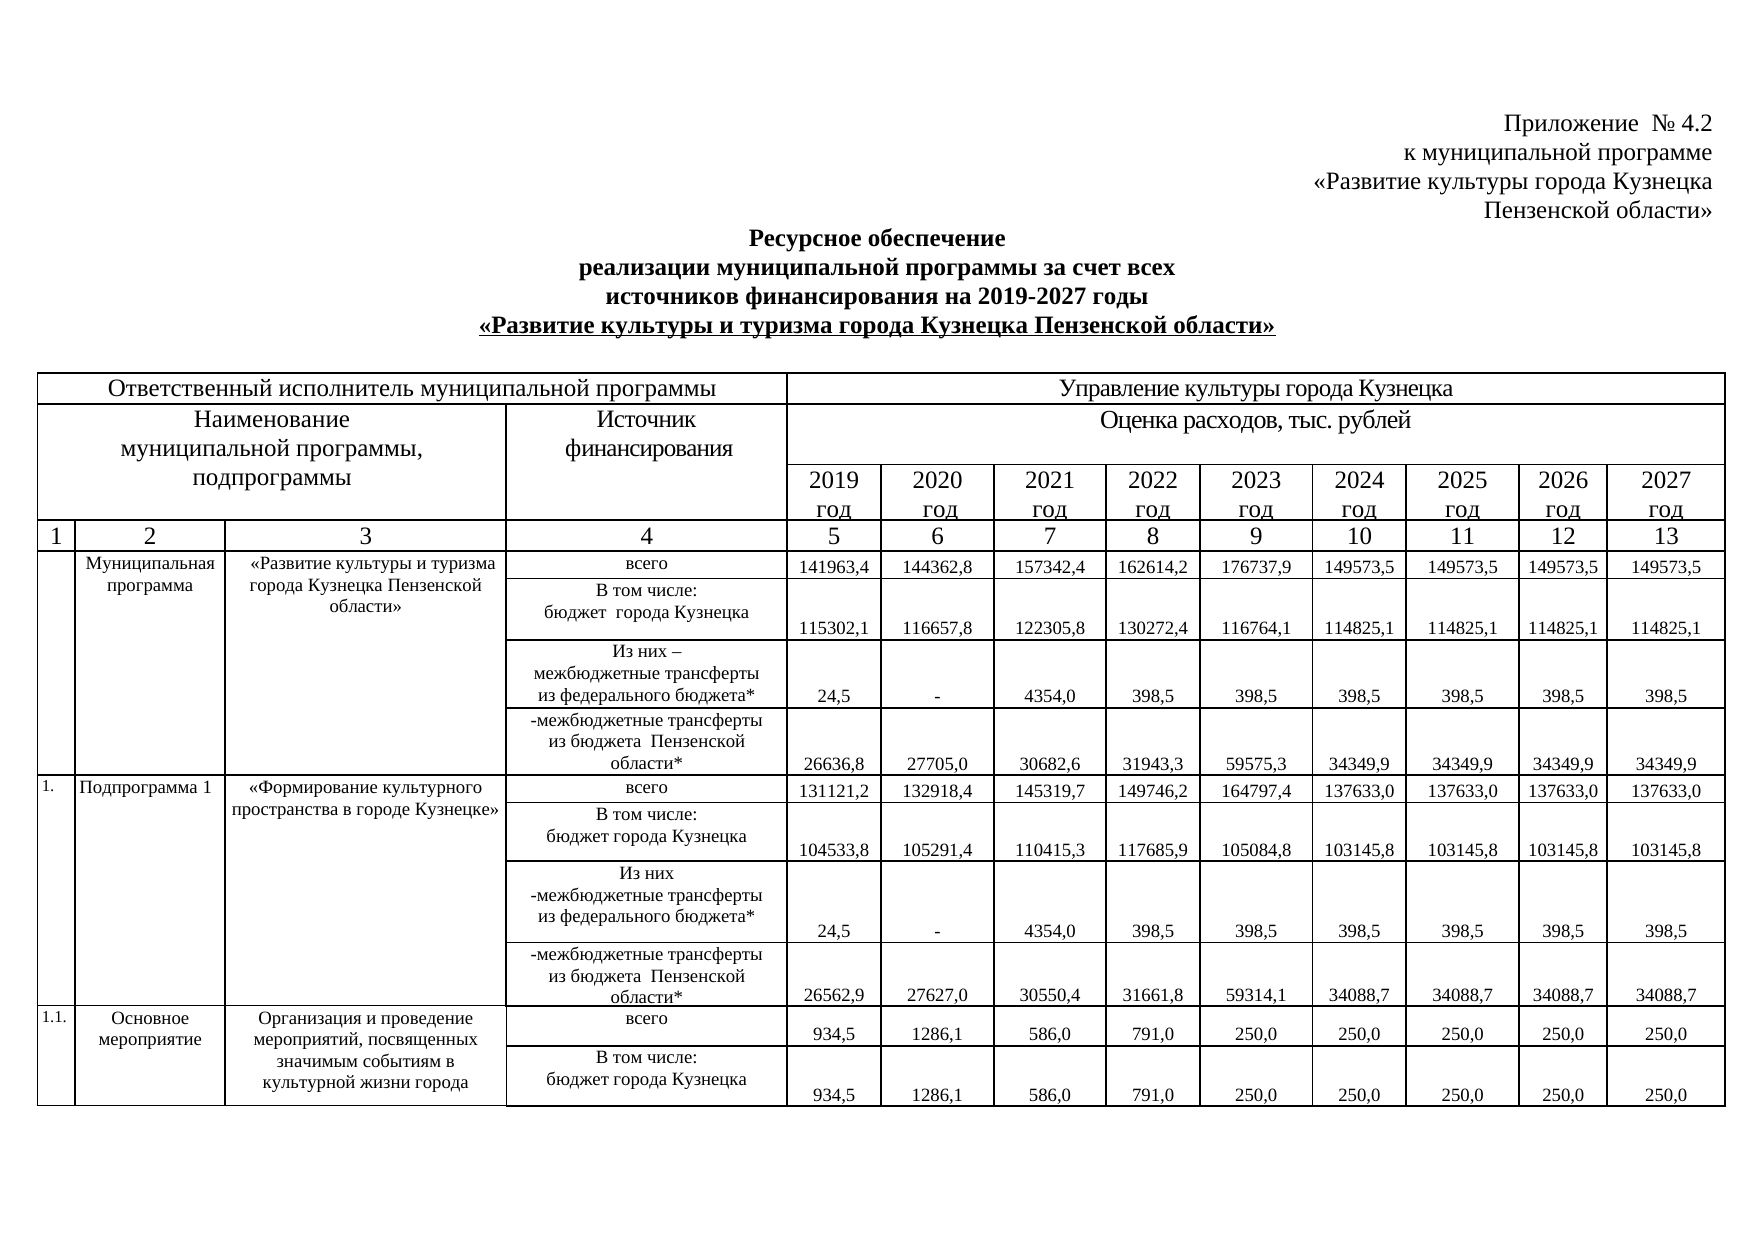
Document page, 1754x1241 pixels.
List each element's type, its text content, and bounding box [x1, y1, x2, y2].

table_cell Муниципальная программа [76, 552, 224, 774]
table_cell 1.1. [38, 1006, 74, 1105]
table_cell 27627,0 [882, 943, 993, 1005]
text к муниципальной программе [41, 137, 1713, 166]
table_cell 398,5 [1313, 641, 1405, 707]
table_cell 250,0 [1313, 1007, 1405, 1045]
table_cell 7 [995, 521, 1105, 550]
table_cell Оценка расходов, тыс. рублей [788, 405, 1724, 464]
table_cell всего [507, 1007, 786, 1045]
table_cell 137633,0 [1313, 776, 1405, 802]
table_cell 24,5 [788, 641, 880, 707]
table_cell 34088,7 [1520, 943, 1606, 1005]
table_cell [38, 552, 74, 774]
table_cell 162614,2 [1107, 552, 1199, 577]
table_cell 149573,5 [1608, 552, 1724, 577]
table_cell Источник финансирования [507, 405, 786, 519]
table_cell 250,0 [1407, 1047, 1518, 1105]
table_cell В том числе: бюджет города Кузнецка [507, 803, 786, 860]
table_cell 6 [882, 521, 993, 550]
table_cell 59575,3 [1201, 709, 1312, 774]
table_cell 132918,4 [882, 776, 993, 802]
table_cell 149573,5 [1313, 552, 1405, 577]
table_cell 2 [76, 521, 224, 550]
table_cell 586,0 [995, 1047, 1105, 1105]
table_cell Подпрограмма 1 [76, 776, 224, 1005]
table_cell 103145,8 [1313, 803, 1405, 860]
table_cell 2026 год [1520, 465, 1606, 519]
table_cell «Развитие культуры и туризма города Кузнецка Пензенской области» [226, 552, 505, 774]
table_cell 8 [1107, 521, 1199, 550]
table_cell 30682,6 [995, 709, 1105, 774]
table_cell - [882, 641, 993, 707]
table_cell 1 [38, 521, 74, 550]
table_cell 250,0 [1407, 1007, 1518, 1045]
table_cell 398,5 [1608, 641, 1724, 707]
table_cell 34088,7 [1608, 943, 1724, 1005]
table_cell 12 [1520, 521, 1606, 550]
table_cell 250,0 [1608, 1047, 1724, 1105]
table_cell 164797,4 [1201, 776, 1312, 802]
table_cell 26636,8 [788, 709, 880, 774]
table_cell 250,0 [1608, 1007, 1724, 1045]
table_cell 2021 год [995, 465, 1105, 519]
table_cell 10 [1313, 521, 1405, 550]
table_cell 116657,8 [882, 579, 993, 639]
table_cell 34349,9 [1313, 709, 1405, 774]
table_cell всего [507, 776, 786, 802]
table_cell 115302,1 [788, 579, 880, 639]
table_cell 934,5 [788, 1047, 880, 1105]
table_cell 144362,8 [882, 552, 993, 577]
table_cell 24,5 [788, 862, 880, 942]
table_cell 122305,8 [995, 579, 1105, 639]
table_cell 26562,9 [788, 943, 880, 1005]
table_cell 103145,8 [1608, 803, 1724, 860]
table_cell «Формирование культурного пространства в городе Кузнецке» [226, 776, 505, 1005]
table_cell 34349,9 [1608, 709, 1724, 774]
table_cell 114825,1 [1407, 579, 1518, 639]
table_header Ответственный исполнитель муниципальной программы Ответственный исполнитель муниципальной программы Ответственный исполнитель муниципальной программы Ответственный исполнитель муниципальной программы [38, 374, 786, 403]
table_cell 398,5 [1201, 641, 1312, 707]
table_cell 4 [507, 521, 786, 550]
table_cell 2020 год [882, 465, 993, 519]
table_cell 31661,8 [1107, 943, 1199, 1005]
table_cell 250,0 [1520, 1047, 1606, 1105]
table_cell 30550,4 [995, 943, 1105, 1005]
table_cell 398,5 [1608, 862, 1724, 942]
table_cell 34349,9 [1520, 709, 1606, 774]
table_cell 2025 год [1407, 465, 1518, 519]
table_cell 34088,7 [1407, 943, 1518, 1005]
table_cell 2022 год [1107, 465, 1199, 519]
table_cell 4354,0 [995, 862, 1105, 942]
text «Развитие культуры и туризма города Кузнецка Пензенской области» [41, 310, 1713, 338]
table_cell В том числе: бюджет города Кузнецка [507, 579, 786, 639]
table_cell 149746,2 [1107, 776, 1199, 802]
table_cell 137633,0 [1520, 776, 1606, 802]
table_cell 114825,1 [1520, 579, 1606, 639]
table_cell 398,5 [1520, 862, 1606, 942]
table_cell Основное мероприятие [76, 1006, 224, 1105]
table_cell -межбюджетные трансферты из бюджета Пензенской области* [507, 709, 786, 774]
table_cell 250,0 [1313, 1047, 1405, 1105]
text Пензенской области» [41, 195, 1713, 223]
table_cell 2027 год [1608, 465, 1724, 519]
table_cell -межбюджетные трансферты из бюджета Пензенской области* [507, 943, 786, 1005]
table_cell 137633,0 [1407, 776, 1518, 802]
table_cell 34088,7 [1313, 943, 1405, 1005]
table_cell 791,0 [1107, 1047, 1199, 1105]
table_cell 934,5 [788, 1007, 880, 1045]
table_cell 250,0 [1520, 1007, 1606, 1045]
table_cell 1286,1 [882, 1047, 993, 1105]
table_cell Организация и проведение мероприятий, посвященных значимым событиям в культурной жизни города Кузнецка, Пензенской области и России, развитие культурного сотрудничества [226, 1006, 506, 1105]
table_cell 176737,9 [1201, 552, 1312, 577]
table_cell 2019 год [788, 465, 880, 519]
table_cell 104533,8 [788, 803, 880, 860]
table_cell 4354,0 [995, 641, 1105, 707]
table_cell 11 [1407, 521, 1518, 550]
table_cell 116764,1 [1201, 579, 1312, 639]
table_cell 3 [226, 521, 505, 550]
table_cell 130272,4 [1107, 579, 1199, 639]
table_cell 34349,9 [1407, 709, 1518, 774]
text источников финансирования на 2019-2027 годы [41, 281, 1713, 310]
table_cell 59314,1 [1201, 943, 1312, 1005]
table_cell 149573,5 [1520, 552, 1606, 577]
table_cell 398,5 [1520, 641, 1606, 707]
table_cell Наименование муниципальной программы, подпрограммы [38, 405, 505, 519]
table_cell 398,5 [1407, 862, 1518, 942]
table_cell Из них -межбюджетные трансферты из федерального бюджета* [507, 862, 786, 942]
table_cell 250,0 [1201, 1007, 1312, 1045]
text «Развитие культуры города Кузнецка [41, 166, 1713, 195]
table_cell 114825,1 [1608, 579, 1724, 639]
table_cell 141963,4 [788, 552, 880, 577]
table_cell 250,0 [1201, 1047, 1312, 1105]
table_cell 791,0 [1107, 1007, 1199, 1045]
table_cell 398,5 [1107, 641, 1199, 707]
table_cell 103145,8 [1407, 803, 1518, 860]
table_cell 31943,3 [1107, 709, 1199, 774]
table_cell 13 [1608, 521, 1724, 550]
table_cell - [882, 862, 993, 942]
table_cell В том числе: бюджет города Кузнецка [507, 1047, 786, 1105]
table_cell 398,5 [1201, 862, 1312, 942]
table_cell 149573,5 [1407, 552, 1518, 577]
table_cell 9 [1201, 521, 1312, 550]
table_cell 27705,0 [882, 709, 993, 774]
table_cell 117685,9 [1107, 803, 1199, 860]
text реализации муниципальной программы за счет всех [41, 252, 1713, 281]
table_cell 398,5 [1107, 862, 1199, 942]
table_cell 137633,0 [1608, 776, 1724, 802]
table_cell 103145,8 [1520, 803, 1606, 860]
table_cell 157342,4 [995, 552, 1105, 577]
table_cell 110415,3 [995, 803, 1105, 860]
table_cell 2024 год [1313, 465, 1405, 519]
table_cell 114825,1 [1313, 579, 1405, 639]
table_cell 1286,1 [882, 1007, 993, 1045]
table_cell 5 [788, 521, 880, 550]
table_cell 131121,2 [788, 776, 880, 802]
table_cell 398,5 [1313, 862, 1405, 942]
table_header Управление культуры города Кузнецка [788, 374, 1724, 403]
text Приложение № 4.2 [41, 108, 1713, 137]
text Ресурсное обеспечение [41, 223, 1713, 252]
table_cell 398,5 [1407, 641, 1518, 707]
table_cell 145319,7 [995, 776, 1105, 802]
table_cell 2023 год [1201, 465, 1312, 519]
table_cell Из них – межбюджетные трансферты из федерального бюджета* [507, 641, 786, 707]
table_cell всего [507, 552, 786, 577]
table_cell 105291,4 [882, 803, 993, 860]
table_cell 1. [38, 776, 74, 1005]
table_cell 105084,8 [1201, 803, 1312, 860]
table_cell 586,0 [995, 1007, 1105, 1045]
